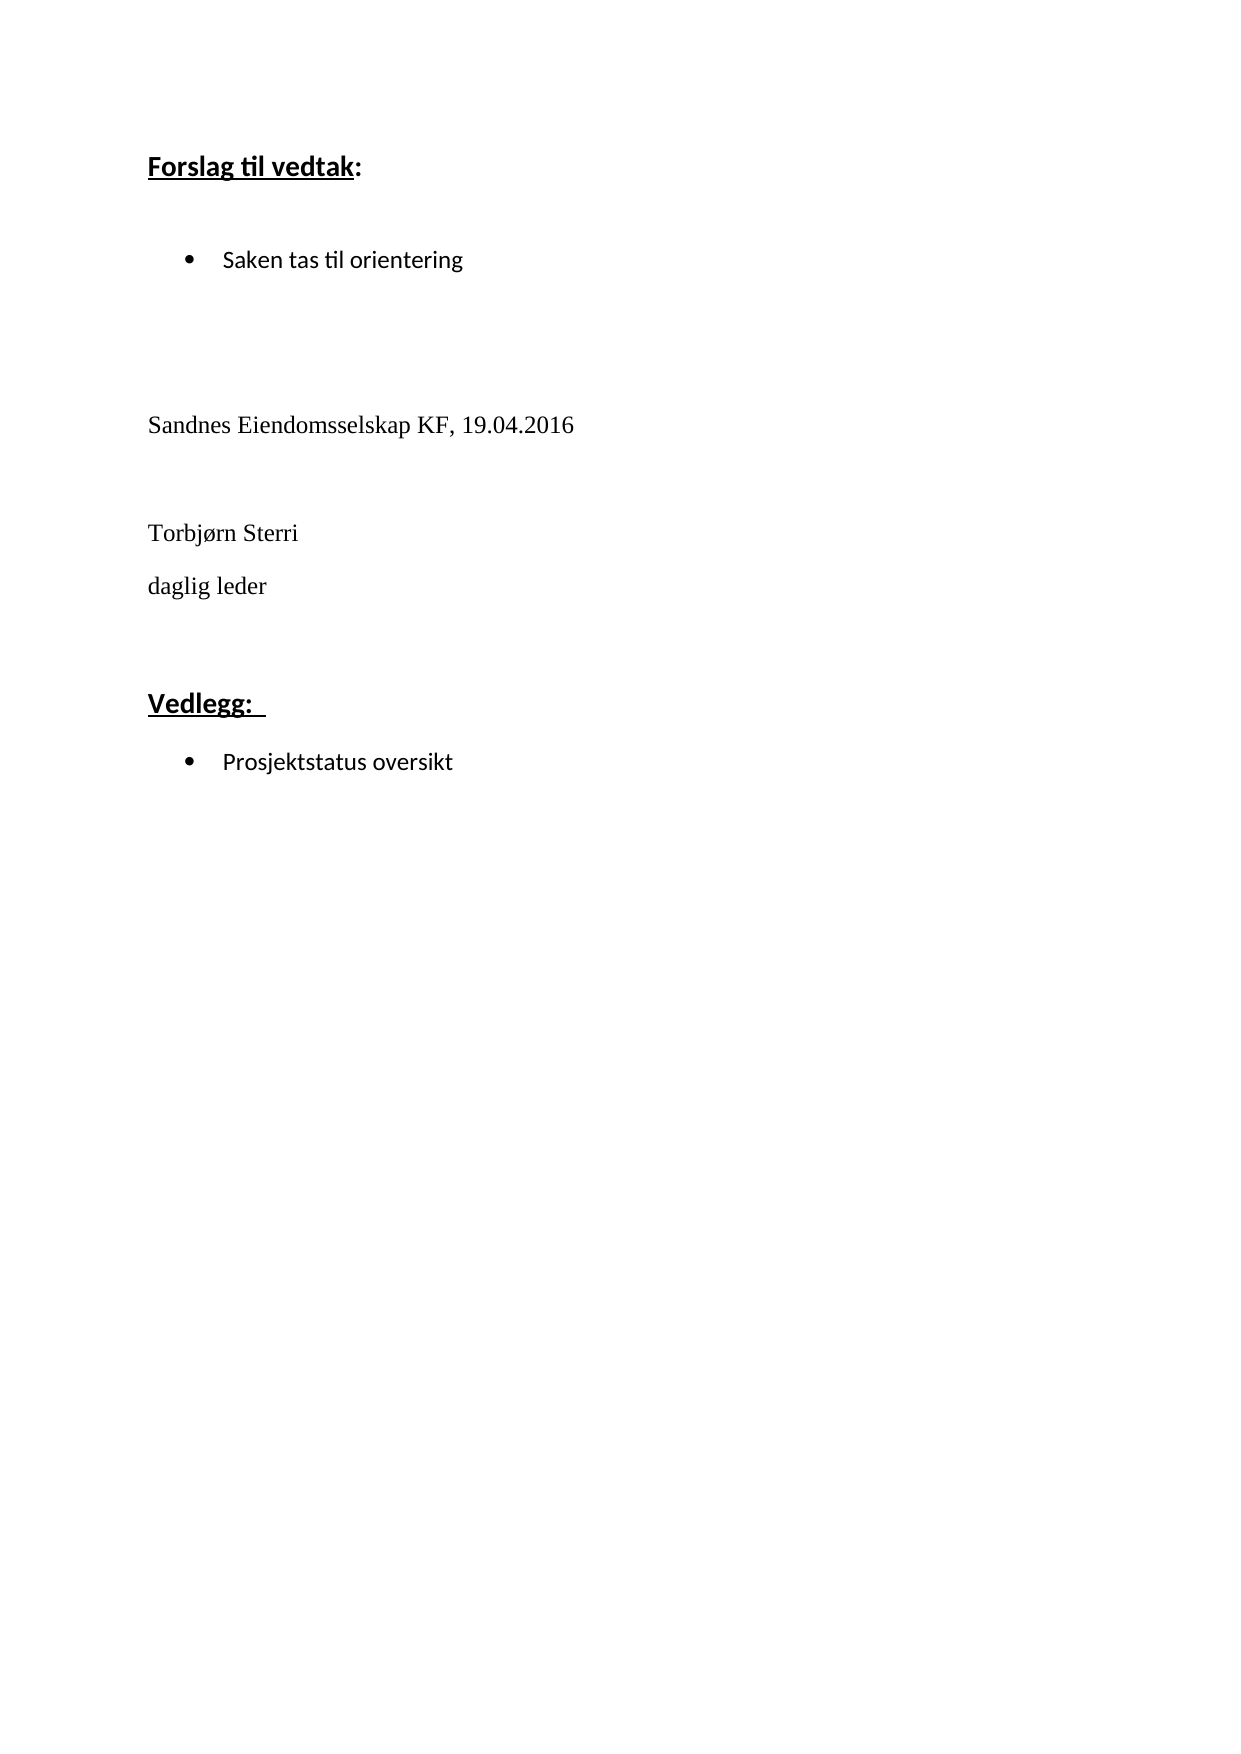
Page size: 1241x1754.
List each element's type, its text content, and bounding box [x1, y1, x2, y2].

text daglig leder [148, 571, 1093, 600]
text Forslag til vedtak: [148, 148, 1093, 183]
list Prosjektstatus oversikt [185, 746, 1093, 777]
text Vedlegg: [148, 685, 1093, 720]
text Torbjørn Sterri [148, 518, 1093, 546]
list Saken tas til orientering [185, 244, 1093, 275]
text Sandnes Eiendomsselskap KF, 19.04.2016 [148, 410, 1093, 439]
